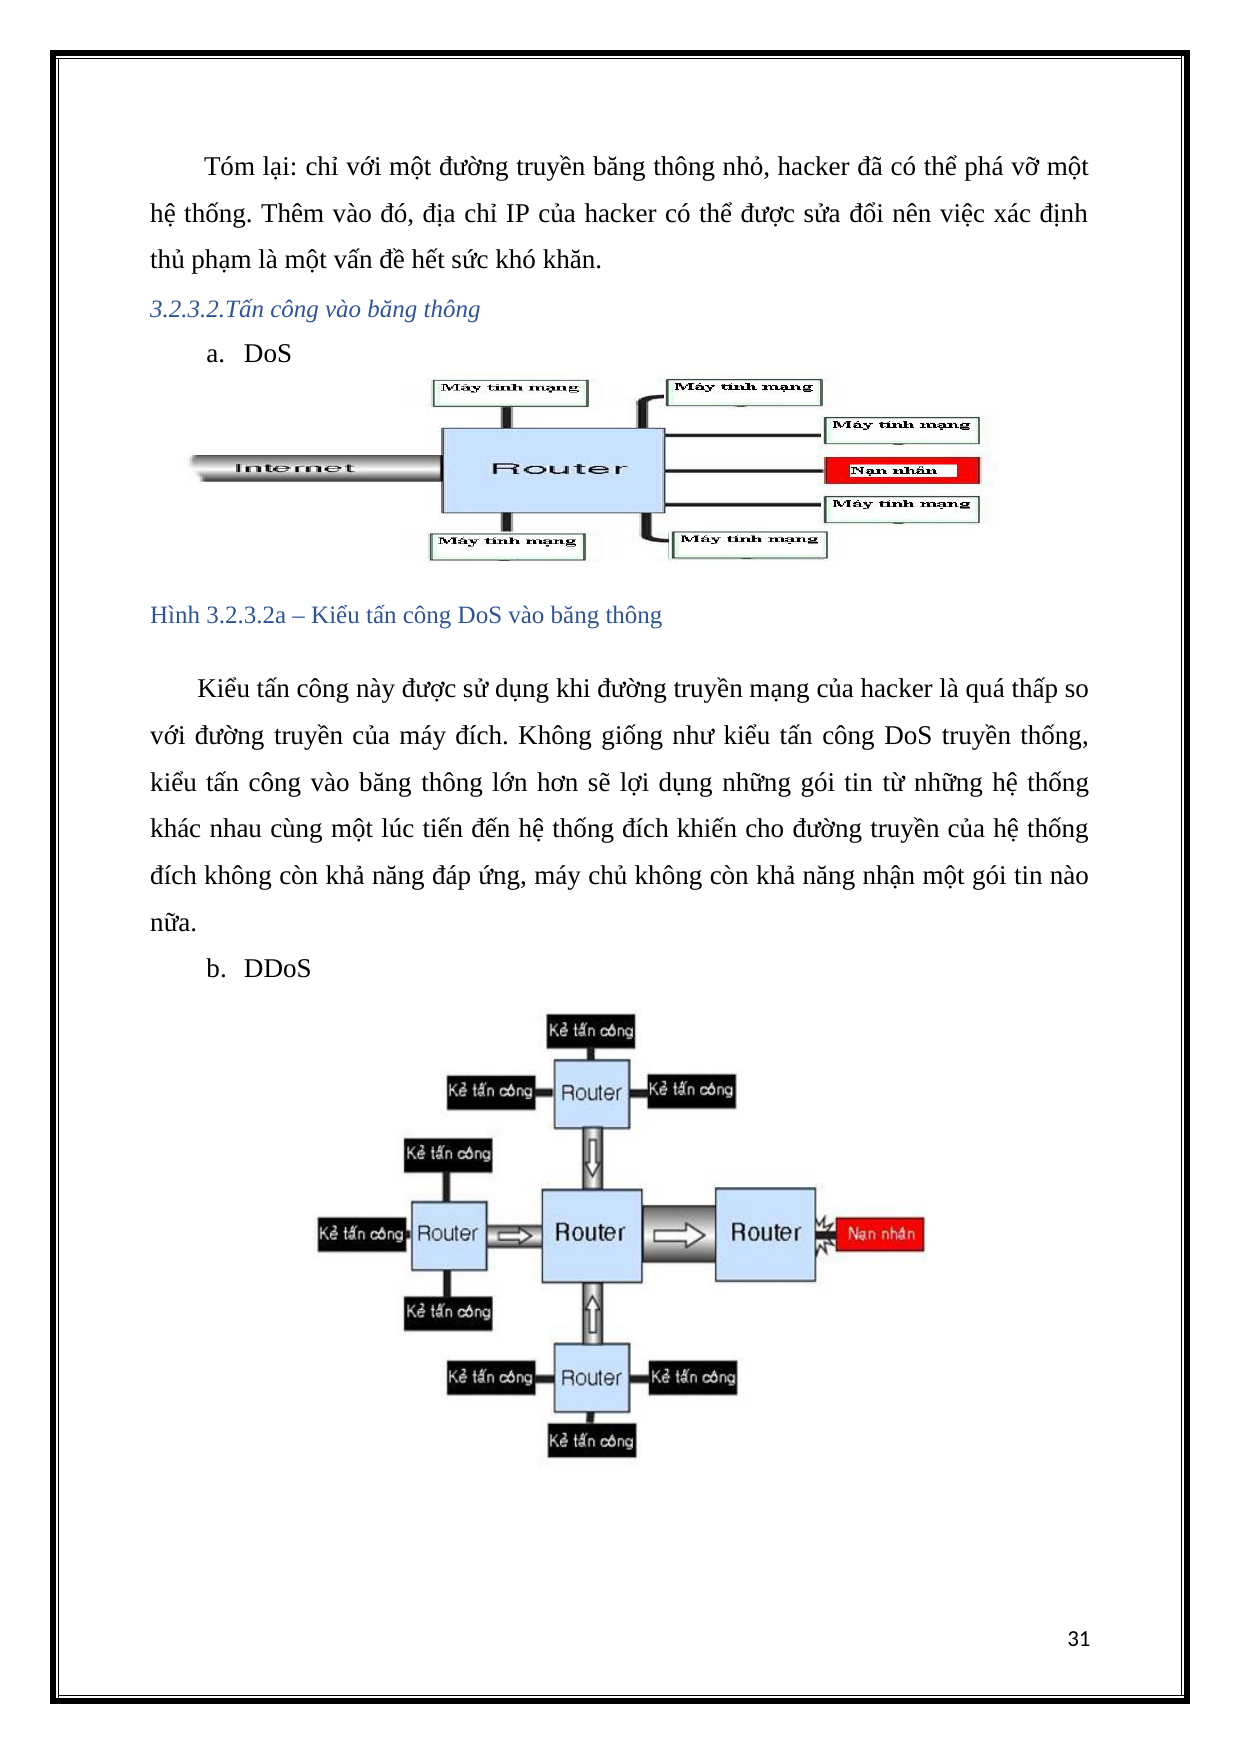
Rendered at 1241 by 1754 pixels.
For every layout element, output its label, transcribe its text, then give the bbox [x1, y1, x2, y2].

list DoS [206, 337, 1090, 368]
list DDoS [206, 952, 1090, 983]
subtitle 3.2.3.2.Tấn công vào băng thông [150, 294, 1090, 323]
text Kiểu tấn công này được sử dụng khi đường truyền mạng của hacker là quá thấp so với đường truyền của máy đích. Không giống như kiểu tấn công DoS truyền thống, kiểu tấn công vào băng thông lớn hơn sẽ lợi dụng những gói tin từ những hệ thống khác nhau cùng một lúc tiến đến hệ thống đích khiến cho đường truyền của hệ thống đích không còn khả năng đáp ứng, máy chủ không còn khả năng nhận một gói tin nào nữa. [150, 672, 1090, 937]
text Tóm lại: chỉ với một đường truyền băng thông nhỏ, hacker đã có thể phá vỡ một hệ thống. Thêm vào đó, địa chỉ IP của hacker có thể được sửa đổi nên việc xác định thủ phạm là một vấn đề hết sức khó khăn. [150, 150, 1090, 274]
picture [175, 372, 1001, 567]
picture [313, 999, 928, 1474]
